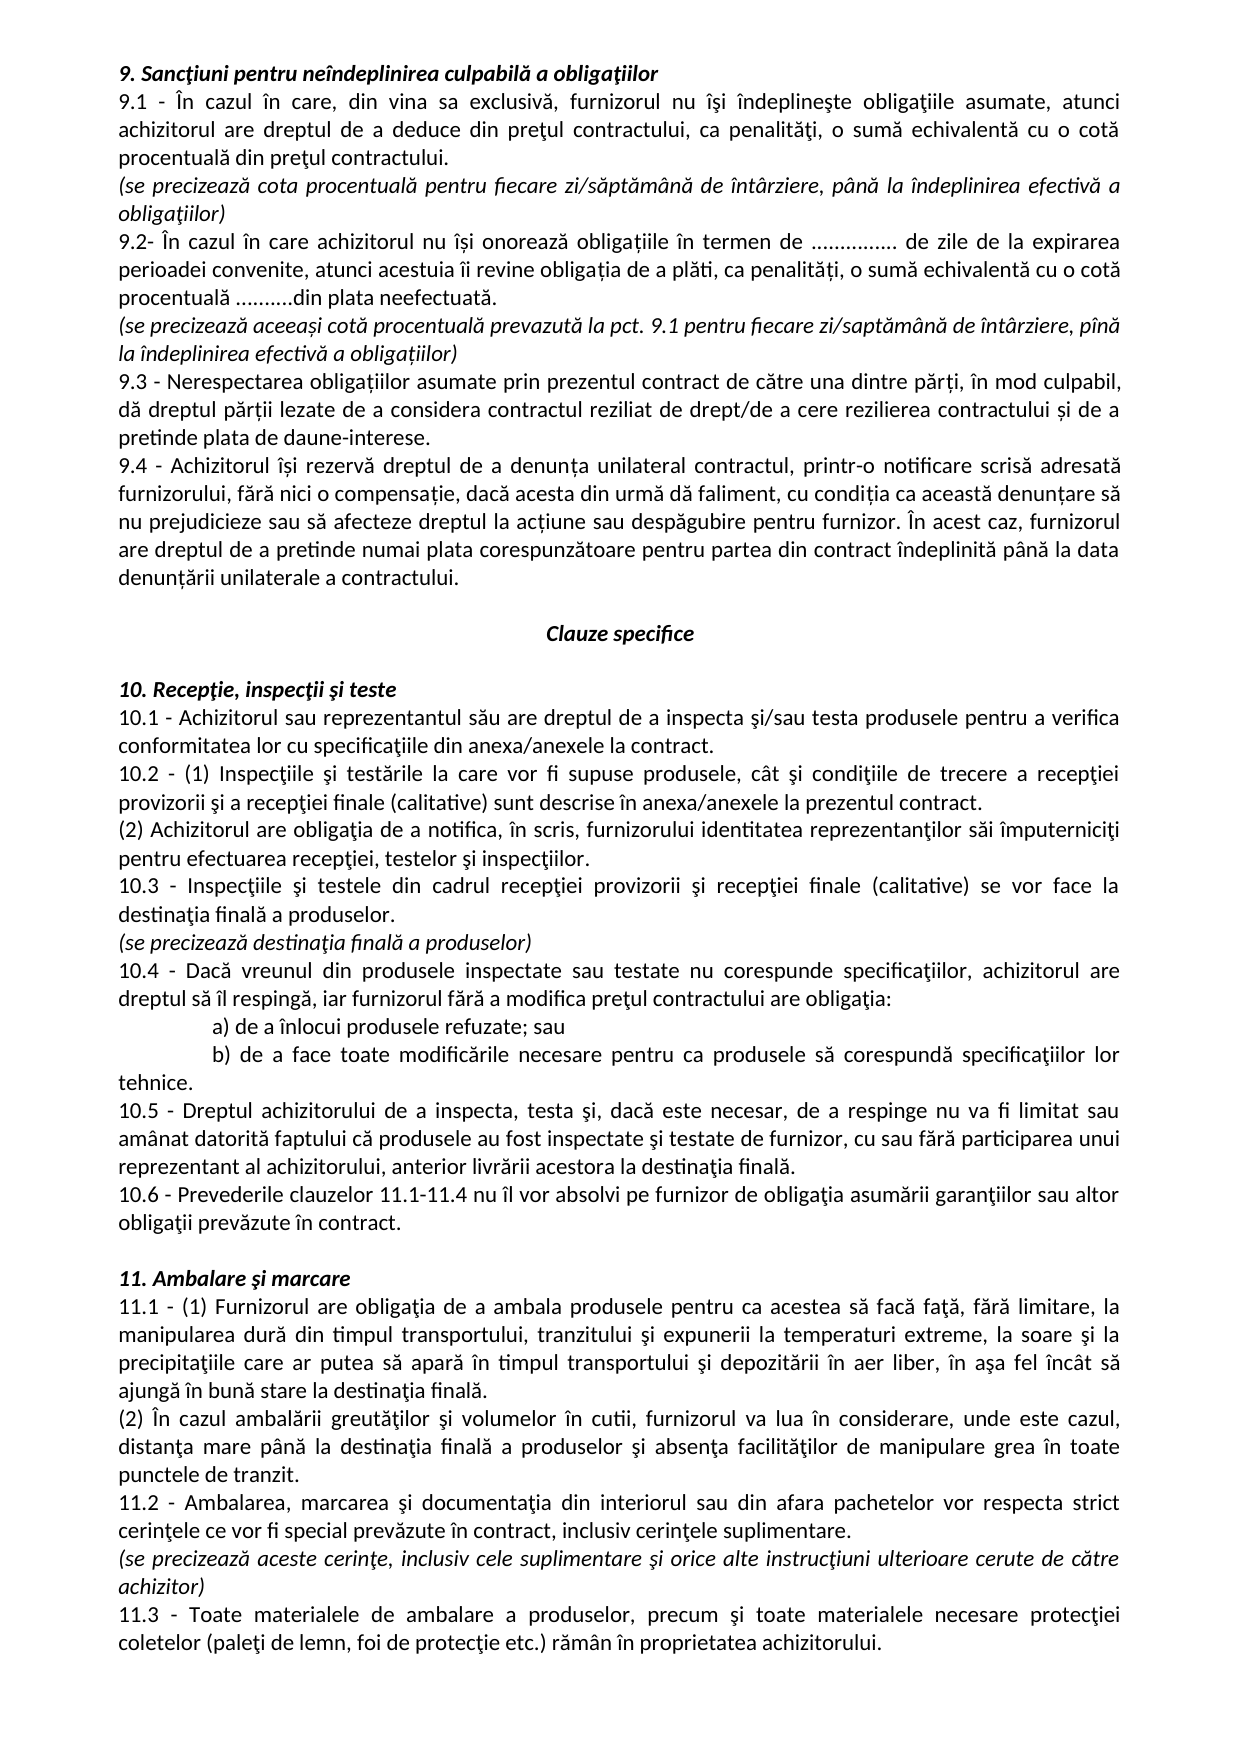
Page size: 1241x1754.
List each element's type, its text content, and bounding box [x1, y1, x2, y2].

text 9.3 - Nerespectarea obligaţiilor asumate prin prezentul contract de către una dintre părţi, în mod culpabil, dă dreptul părţii lezate de a considera contractul reziliat de drept/de a cere rezilierea contractului şi de a pretinde plata de daune-interese. [118, 367, 1122, 451]
text Clauze specifice [118, 619, 1122, 647]
text b) de a face toate modificările necesare pentru ca produsele să corespundă specificaţiilor lor tehnice. [118, 1040, 1122, 1096]
text 10.1 - Achizitorul sau reprezentantul său are dreptul de a inspecta şi/sau testa produsele pentru a verifica conformitatea lor cu specificaţiile din anexa/anexele la contract. [118, 703, 1122, 759]
text 10.2 - (1) Inspecţiile şi testările la care vor fi supuse produsele, cât şi condiţiile de trecere a recepţiei provizorii şi a recepţiei finale (calitative) sunt descrise în anexa/anexele la prezentul contract. [118, 759, 1122, 816]
text 10.5 - Dreptul achizitorului de a inspecta, testa şi, dacă este necesar, de a respinge nu va fi limitat sau amânat datorită faptului că produsele au fost inspectate şi testate de furnizor, cu sau fără participarea unui reprezentant al achizitorului, anterior livrării acestora la destinaţia finală. [118, 1096, 1122, 1180]
text 11. Ambalare şi marcare [118, 1264, 1122, 1292]
text 10. Recepţie, inspecţii şi teste [118, 676, 1122, 703]
text (se precizează aceste cerinţe, inclusiv cele suplimentare şi orice alte instrucţiuni ulterioare cerute de către achizitor) [118, 1544, 1122, 1600]
text 9.2- În cazul în care achizitorul nu îşi onorează obligaţiile în termen de ............... de zile de la expirarea perioadei convenite, atunci acestuia îi revine obligaţia de a plăti, ca penalităţi, o sumă echivalentă cu o cotă procentuală ..........din plata neefectuată. [118, 227, 1122, 311]
text 11.3 - Toate materialele de ambalare a produselor, precum şi toate materialele necesare protecţiei coletelor (paleţi de lemn, foi de protecţie etc.) rămân în proprietatea achizitorului. [118, 1600, 1122, 1656]
text (se precizează destinaţia finală a produselor) [118, 928, 1122, 956]
text 9.4 - Achizitorul îşi rezervă dreptul de a denunţa unilateral contractul, printr-o notificare scrisă adresată furnizorului, fără nici o compensaţie, dacă acesta din urmă dă faliment, cu condiţia ca această denunţare să nu prejudicieze sau să afecteze dreptul la acţiune sau despăgubire pentru furnizor. În acest caz, furnizorul are dreptul de a pretinde numai plata corespunzătoare pentru partea din contract îndeplinită până la data denunţării unilaterale a contractului. [118, 451, 1122, 591]
text 11.2 - Ambalarea, marcarea şi documentaţia din interiorul sau din afara pachetelor vor respecta strict cerinţele ce vor fi special prevăzute în contract, inclusiv cerinţele suplimentare. [118, 1488, 1122, 1544]
text (2) În cazul ambalării greutăţilor şi volumelor în cutii, furnizorul va lua în considerare, unde este cazul, distanţa mare până la destinaţia finală a produselor şi absenţa facilităţilor de manipulare grea în toate punctele de tranzit. [118, 1404, 1122, 1488]
text 10.3 - Inspecţiile şi testele din cadrul recepţiei provizorii şi recepţiei finale (calitative) se vor face la destinaţia finală a produselor. [118, 872, 1122, 928]
text 10.4 - Dacă vreunul din produsele inspectate sau testate nu corespunde specificaţiilor, achizitorul are dreptul să îl respingă, iar furnizorul fără a modifica preţul contractului are obligaţia: [118, 956, 1122, 1012]
text a) de a înlocui produsele refuzate; sau [118, 1012, 1122, 1040]
text 9. Sancţiuni pentru neîndeplinirea culpabilă a obligaţiilor [118, 59, 1122, 87]
text 9.1 - În cazul în care, din vina sa exclusivă, furnizorul nu îşi îndeplineşte obligaţiile asumate, atunci achizitorul are dreptul de a deduce din preţul contractului, ca penalităţi, o sumă echivalentă cu o cotă procentuală din preţul contractului. [118, 87, 1122, 171]
text 11.1 - (1) Furnizorul are obligaţia de a ambala produsele pentru ca acestea să facă faţă, fără limitare, la manipularea dură din timpul transportului, tranzitului şi expunerii la temperaturi extreme, la soare şi la precipitaţiile care ar putea să apară în timpul transportului şi depozitării în aer liber, în aşa fel încât să ajungă în bună stare la destinaţia finală. [118, 1292, 1122, 1404]
text 10.6 - Prevederile clauzelor 11.1-11.4 nu îl vor absolvi pe furnizor de obligaţia asumării garanţiilor sau altor obligaţii prevăzute în contract. [118, 1180, 1122, 1236]
text (2) Achizitorul are obligaţia de a notifica, în scris, furnizorului identitatea reprezentanţilor săi împuterniciţi pentru efectuarea recepţiei, testelor şi inspecţiilor. [118, 816, 1122, 872]
text (se precizează aceeaşi cotă procentuală prevazută la pct. 9.1 pentru fiecare zi/saptămână de întârziere, pînă la îndeplinirea efectivă a obligaţiilor) [118, 311, 1122, 367]
text (se precizează cota procentuală pentru fiecare zi/săptămână de întârziere, până la îndeplinirea efectivă a obligaţiilor) [118, 171, 1122, 227]
